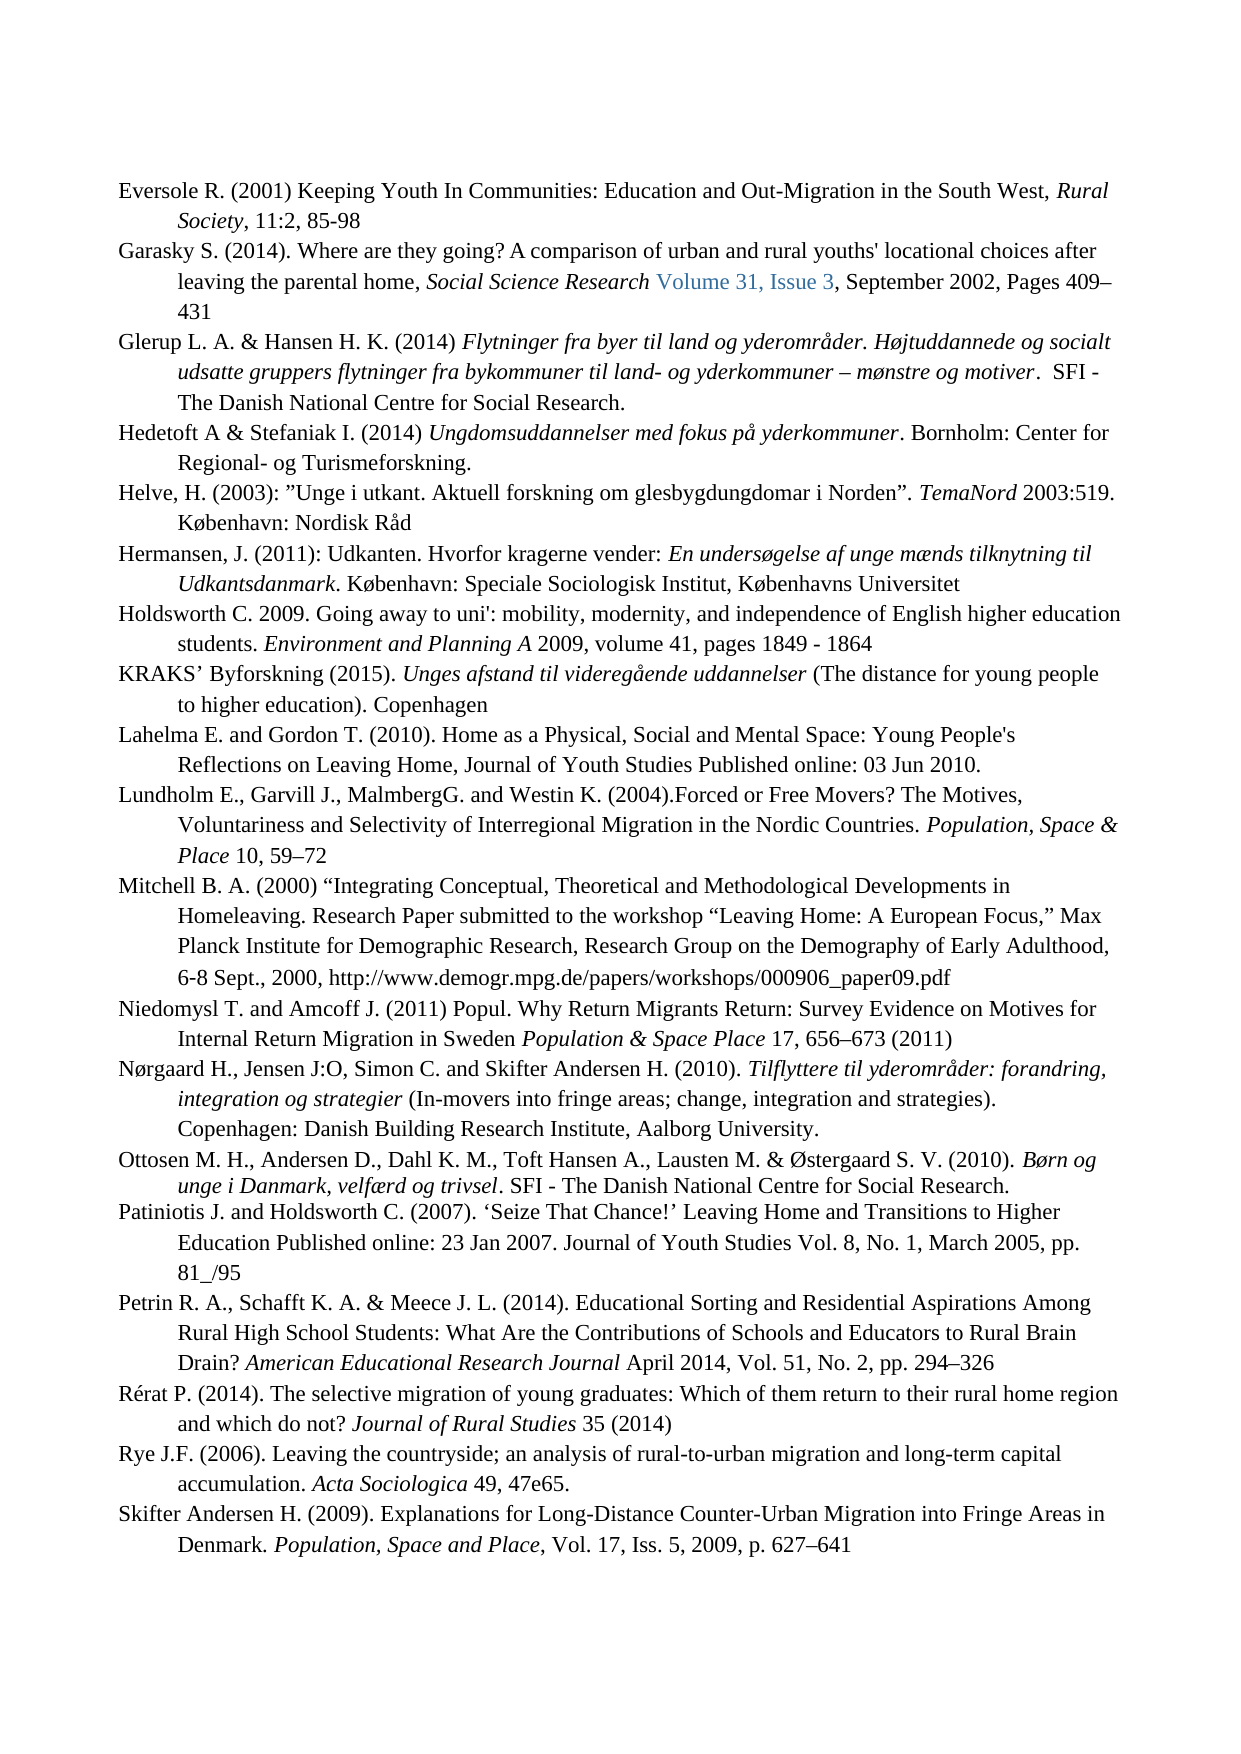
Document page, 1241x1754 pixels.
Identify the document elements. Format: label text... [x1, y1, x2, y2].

text Skifter Andersen H. (2009). Explanations for Long-Distance Counter-Urban Migration into Fringe Areas in Denmark. Population, Space and Place, Vol. 17, Iss. 5, 2009, p. 627–641 [118, 1500, 1122, 1557]
text Niedomysl T. and Amcoff J. (2011) Popul. Why Return Migrants Return: Survey Evidence on Motives for Internal Return Migration in Sweden Population & Space Place 17, 656–673 (2011) [118, 994, 1122, 1051]
text Lundholm E., Garvill J., MalmbergG. and Westin K. (2004).Forced or Free Movers? The Motives, Voluntariness and Selectivity of Interregional Migration in the Nordic Countries. Population, Space & Place 10, 59–72 [118, 781, 1122, 868]
text Helve, H. (2003): ”Unge i utkant. Aktuell forskning om glesbygdungdomar i Norden”. TemaNord 2003:519. København: Nordisk Råd [118, 479, 1122, 536]
text Holdsworth C. 2009. Going away to uni': mobility, modernity, and independence of English higher education students. Environment and Planning A 2009, volume 41, pages 1849 - 1864 [118, 600, 1122, 657]
text Petrin R. A., Schafft K. A. & Meece J. L. (2014). Educational Sorting and Residential Aspirations Among Rural High School Students: What Are the Contributions of Schools and Educators to Rural Brain Drain? American Educational Research Journal April 2014, Vol. 51, No. 2, pp. 294–326 [118, 1289, 1122, 1376]
text Eversole R. (2001) Keeping Youth In Communities: Education and Out-Migration in the South West, Rural Society, 11:2, 85-98 [118, 177, 1122, 234]
text Mitchell B. A. (2000) “Integrating Conceptual, Theoretical and Methodological Developments in Homeleaving. Research Paper submitted to the workshop “Leaving Home: A European Focus,” Max Planck Institute for Demographic Research, Research Group on the Demography of Early Adulthood, 6‐8 Sept., 2000, http://www.demogr.mpg.de/papers/workshops/000906_paper09.pdf [118, 872, 1122, 991]
text Hermansen, J. (2011): Udkanten. Hvorfor kragerne vender: En undersøgelse af unge mænds tilknytning til Udkantsdanmark. København: Speciale Sociologisk Institut, Københavns Universitet [118, 540, 1122, 596]
text Rérat P. (2014). The selective migration of young graduates: Which of them return to their rural home region and which do not? Journal of Rural Studies 35 (2014) [118, 1379, 1122, 1436]
text Hedetoft A & Stefaniak I. (2014) Ungdomsuddannelser med fokus på yderkommuner. Bornholm: Center for Regional- og Turismeforskning. [118, 419, 1122, 475]
text Patiniotis J. and Holdsworth C. (2007). ‘Seize That Chance!’ Leaving Home and Transitions to Higher Education Published online: 23 Jan 2007. Journal of Youth Studies Vol. 8, No. 1, March 2005, pp. 81_/95 [118, 1198, 1122, 1285]
text Glerup L. A. & Hansen H. K. (2014) Flytninger fra byer til land og yderområder. Højtuddannede og socialt udsatte gruppers flytninger fra bykommuner til land- og yderkommuner – mønstre og motiver. SFI - The Danish National Centre for Social Research. [118, 328, 1122, 415]
text Lahelma E. and Gordon T. (2010). Home as a Physical, Social and Mental Space: Young People's Reflections on Leaving Home, Journal of Youth Studies Published online: 03 Jun 2010. [118, 721, 1122, 777]
text Ottosen M. H., Andersen D., Dahl K. M., Toft Hansen A., Lausten M. & Østergaard S. V. (2010). Børn og unge i Danmark, velfærd og trivsel. SFI - The Danish National Centre for Social Research. [118, 1146, 1122, 1198]
text Nørgaard H., Jensen J:O, Simon C. and Skifter Andersen H. (2010). Tilflyttere til yderområder: forandring, integration og strategier (In-movers into fringe areas; change, integration and strategies). Copenhagen: Danish Building Research Institute, Aalborg University. [118, 1055, 1122, 1142]
text Garasky S. (2014). Where are they going? A comparison of urban and rural youths' locational choices after leaving the parental home, Social Science Research Volume 31, Issue 3, September 2002, Pages 409–431 [118, 238, 1122, 324]
text Rye J.F. (2006). Leaving the countryside; an analysis of rural-to-urban migration and long-term capital accumulation. Acta Sociologica 49, 47e65. [118, 1440, 1122, 1497]
text KRAKS’ Byforskning (2015). Unges afstand til videregående uddannelser (The distance for young people to higher education). Copenhagen [118, 661, 1122, 717]
